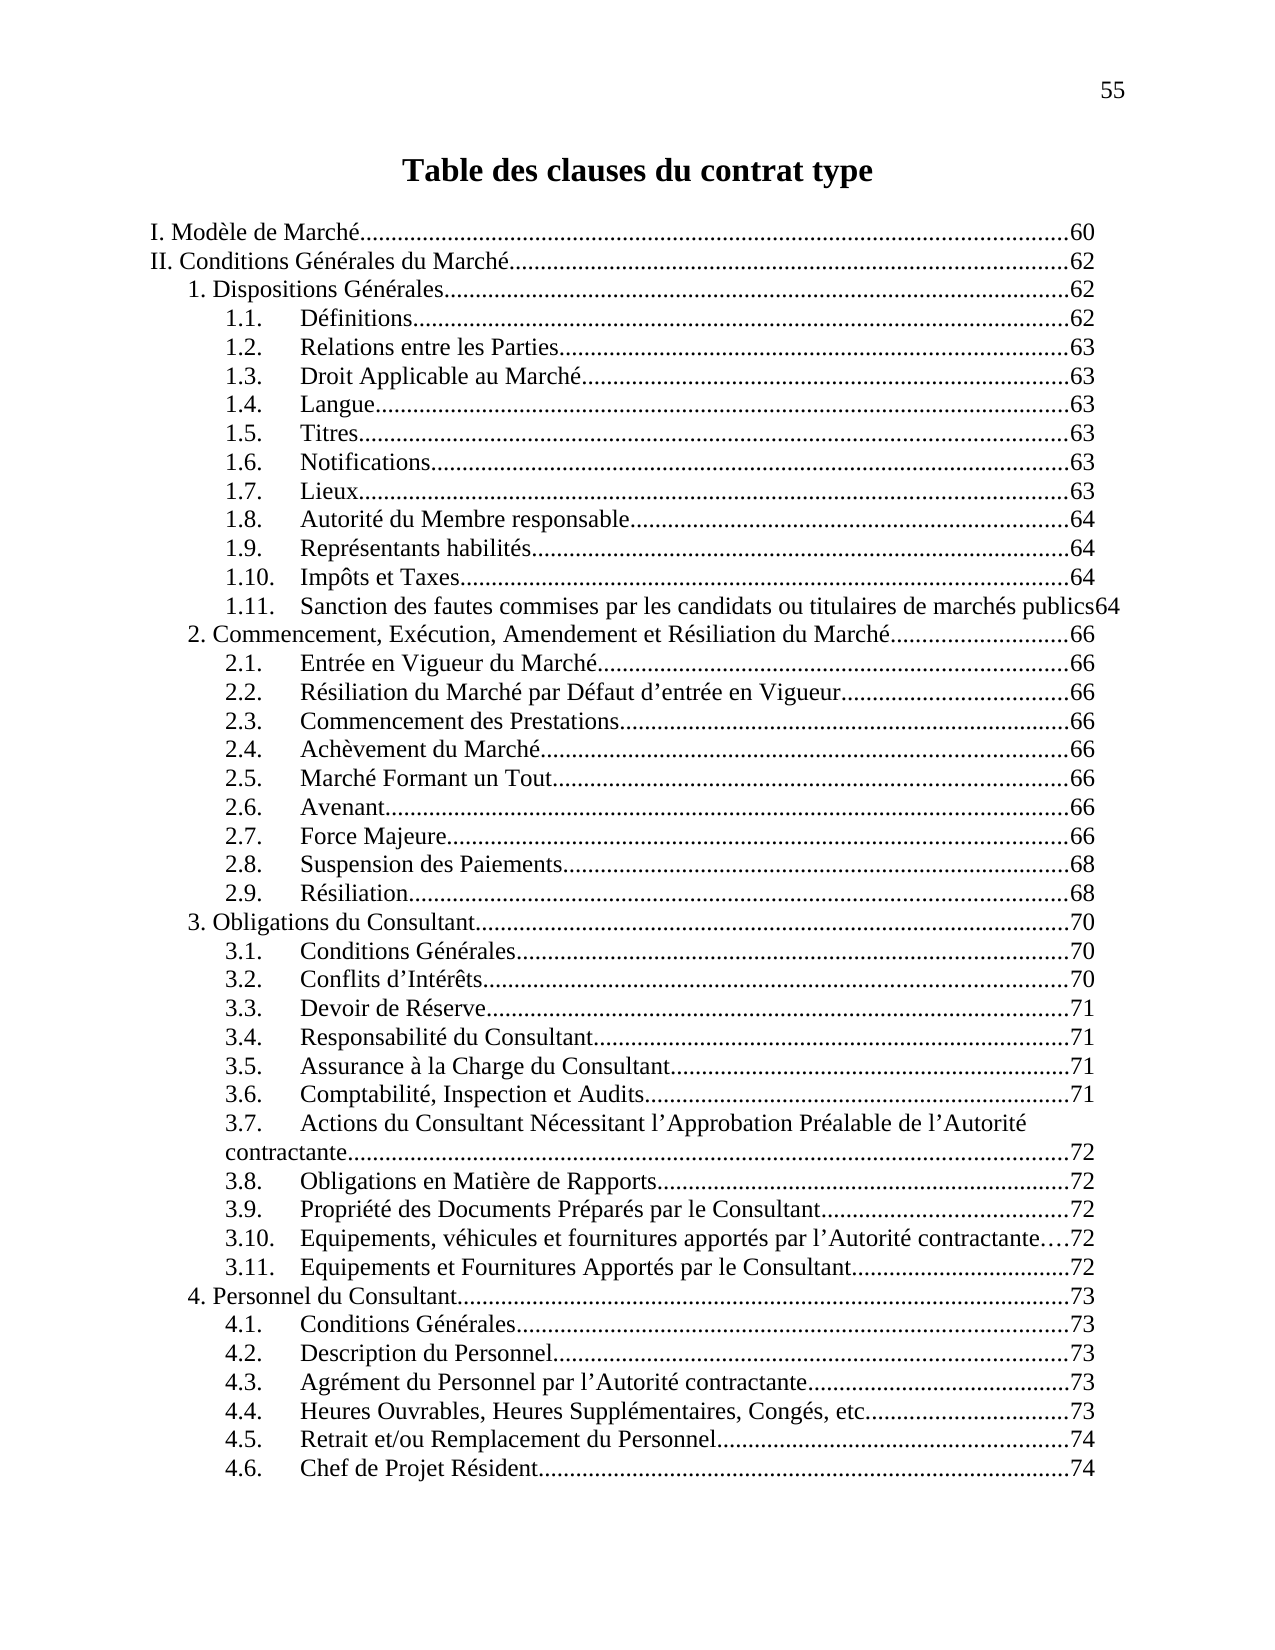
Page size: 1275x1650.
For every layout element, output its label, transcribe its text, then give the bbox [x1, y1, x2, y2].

text Table des clauses du contrat type [150, 150, 1125, 188]
text 1.10. Impôts et Taxes 64 [225, 562, 1125, 591]
text I. Modèle de Marché 60 [150, 217, 1125, 246]
text 1. Dispositions Générales 62 [187, 274, 1125, 303]
text 1.5. Titres 63 [225, 418, 1125, 447]
text 3.4. Responsabilité du Consultant 71 [225, 1022, 1125, 1051]
text 2.7. Force Majeure 66 [225, 821, 1125, 849]
text 1.11. Sanction des fautes commises par les candidats ou titulaires de marchés publics 64 [225, 591, 1125, 619]
text 1.6. Notifications 63 [225, 447, 1125, 476]
text 4.2. Description du Personnel 73 [225, 1338, 1125, 1367]
text 4.6. Chef de Projet Résident 74 [225, 1453, 1125, 1482]
text 1.1. Définitions 62 [225, 303, 1125, 332]
text 4.1. Conditions Générales 73 [225, 1309, 1125, 1338]
text 3.2. Conflits d’Intérêts 70 [225, 964, 1125, 993]
text 2.8. Suspension des Paiements 68 [225, 849, 1125, 878]
text 4.4. Heures Ouvrables, Heures Supplémentaires, Congés, etc. 73 [225, 1396, 1125, 1424]
text 2. Commencement, Exécution, Amendement et Résiliation du Marché 66 [187, 619, 1125, 648]
text 2.6. Avenant 66 [225, 792, 1125, 821]
text 3.3. Devoir de Réserve 71 [225, 993, 1125, 1022]
text 3.6. Comptabilité, Inspection et Audits 71 [225, 1079, 1125, 1108]
text 1.9. Représentants habilités 64 [225, 533, 1125, 562]
text 3.1. Conditions Générales 70 [225, 936, 1125, 964]
text 1.7. Lieux 63 [225, 476, 1125, 504]
text 1.2. Relations entre les Parties 63 [225, 332, 1125, 361]
text 4.3. Agrément du Personnel par l’Autorité contractante 73 [225, 1367, 1125, 1396]
text 2.9. Résiliation 68 [225, 878, 1125, 907]
text 2.2. Résiliation du Marché par Défaut d’entrée en Vigueur 66 [225, 677, 1125, 706]
text 1.8. Autorité du Membre responsable 64 [225, 504, 1125, 533]
text 2.3. Commencement des Prestations 66 [225, 706, 1125, 734]
text II. Conditions Générales du Marché 62 [150, 246, 1125, 274]
text 3.7. Actions du Consultant Nécessitant l’Approbation Préalable de l’Autorité contractante 72 [225, 1108, 1125, 1166]
text 3.8. Obligations en Matière de Rapports 72 [225, 1166, 1125, 1194]
text 1.4. Langue 63 [225, 389, 1125, 418]
text 2.5. Marché Formant un Tout 66 [225, 763, 1125, 792]
text 2.4. Achèvement du Marché 66 [225, 734, 1125, 763]
text 4.5. Retrait et/ou Remplacement du Personnel 74 [225, 1424, 1125, 1453]
text 3.10. Equipements, véhicules et fournitures apportés par l’Autorité contractante 72 [225, 1223, 1125, 1252]
text 4. Personnel du Consultant 73 [187, 1281, 1125, 1309]
text 3.5. Assurance à la Charge du Consultant 71 [225, 1051, 1125, 1079]
text 2.1. Entrée en Vigueur du Marché 66 [225, 648, 1125, 677]
text 3. Obligations du Consultant 70 [187, 907, 1125, 936]
text 3.11. Equipements et Fournitures Apportés par le Consultant 72 [225, 1252, 1125, 1281]
text 1.3. Droit Applicable au Marché 63 [225, 361, 1125, 389]
text 3.9. Propriété des Documents Préparés par le Consultant 72 [225, 1194, 1125, 1223]
